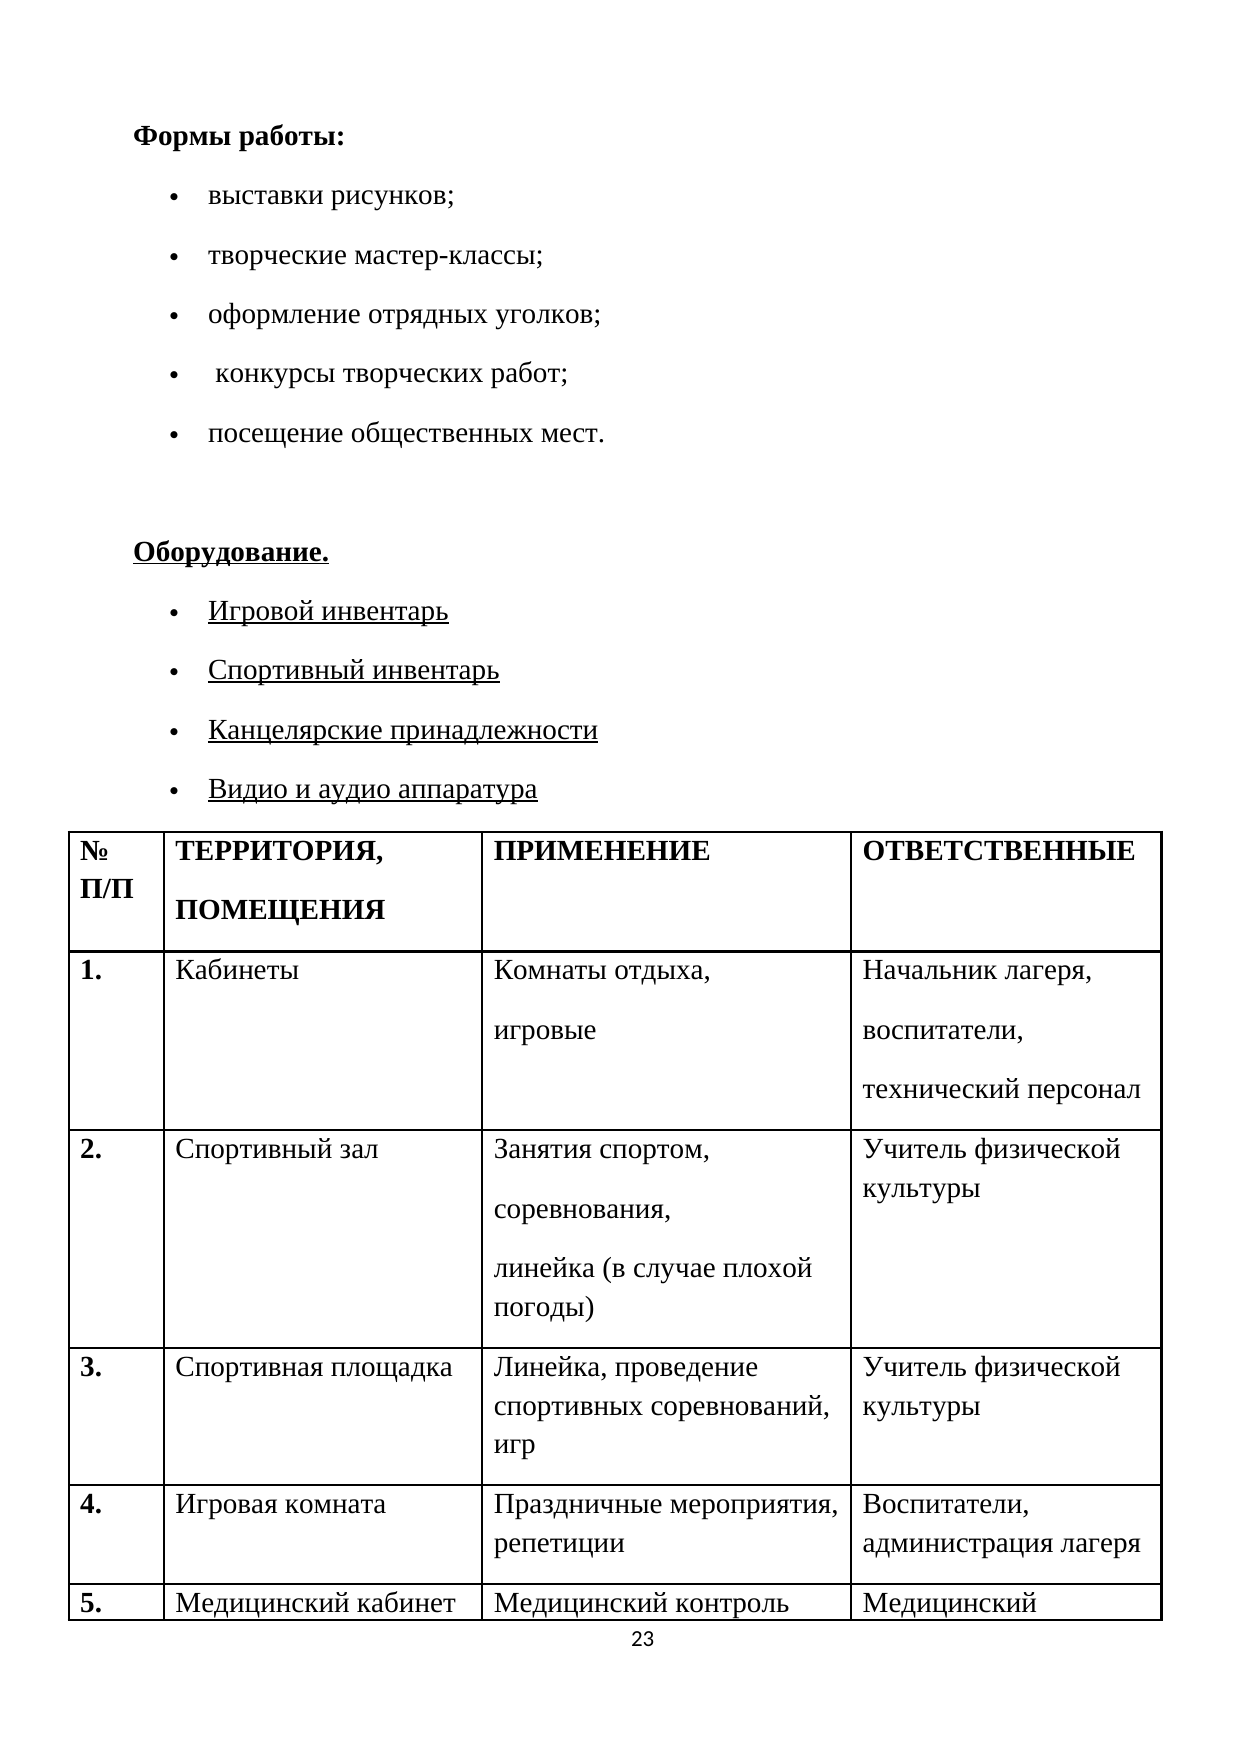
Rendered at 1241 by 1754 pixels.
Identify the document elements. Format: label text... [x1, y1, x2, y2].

list посещение общественных мест. [170, 415, 1152, 448]
table_cell Учитель физической культуры [852, 1349, 1160, 1484]
list Спортивный инвентарь [170, 652, 1152, 686]
table_cell Воспитатели, администрация лагеря [852, 1486, 1160, 1583]
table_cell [852, 1585, 1160, 1619]
text Оборудование. [133, 534, 1152, 567]
table_cell 3. [70, 1349, 163, 1484]
table_header ТЕРРИТОРИЯ, ПОМЕЩЕНИЯ [165, 833, 481, 950]
table_cell 4. [70, 1486, 163, 1583]
list Игровой инвентарь [170, 593, 1152, 627]
table_cell 5. [70, 1585, 163, 1619]
table_cell Начальник лагеря, воспитатели, технический персонал [852, 953, 1160, 1129]
table_cell 2. [70, 1131, 163, 1347]
table_cell Медицинский кабинет [165, 1585, 481, 1619]
list оформление отрядных уголков; [170, 296, 1152, 330]
list выставки рисунков; [170, 177, 1152, 211]
table_cell Игровая комната [165, 1486, 481, 1583]
table_header № П/П [70, 833, 163, 950]
table_cell Комнаты отдыха, игровые [483, 953, 850, 1129]
text Формы работы: [133, 118, 1152, 152]
list Видио и аудио аппаратура [170, 771, 1152, 805]
list творческие мастер-классы; [170, 237, 1152, 270]
table_cell Занятия спортом, соревнования, линейка (в случае плохой погоды) [483, 1131, 850, 1347]
list конкурсы творческих работ; [170, 356, 1152, 389]
table_header ПРИМЕНЕНИЕ [483, 833, 850, 950]
table_cell Спортивная площадка [165, 1349, 481, 1484]
table_cell Праздничные мероприятия, репетиции [483, 1486, 850, 1583]
list Канцелярские принадлежности [170, 712, 1152, 745]
table_cell Спортивный зал [165, 1131, 481, 1347]
table_header ОТВЕТСТВЕННЫЕ [852, 833, 1160, 950]
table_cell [483, 1585, 850, 1619]
table_cell Учитель физической культуры [852, 1131, 1160, 1347]
table_cell 1. [70, 953, 163, 1129]
table_cell Линейка, проведение спортивных соревнований, игр [483, 1349, 850, 1484]
table_cell Кабинеты [165, 953, 481, 1129]
